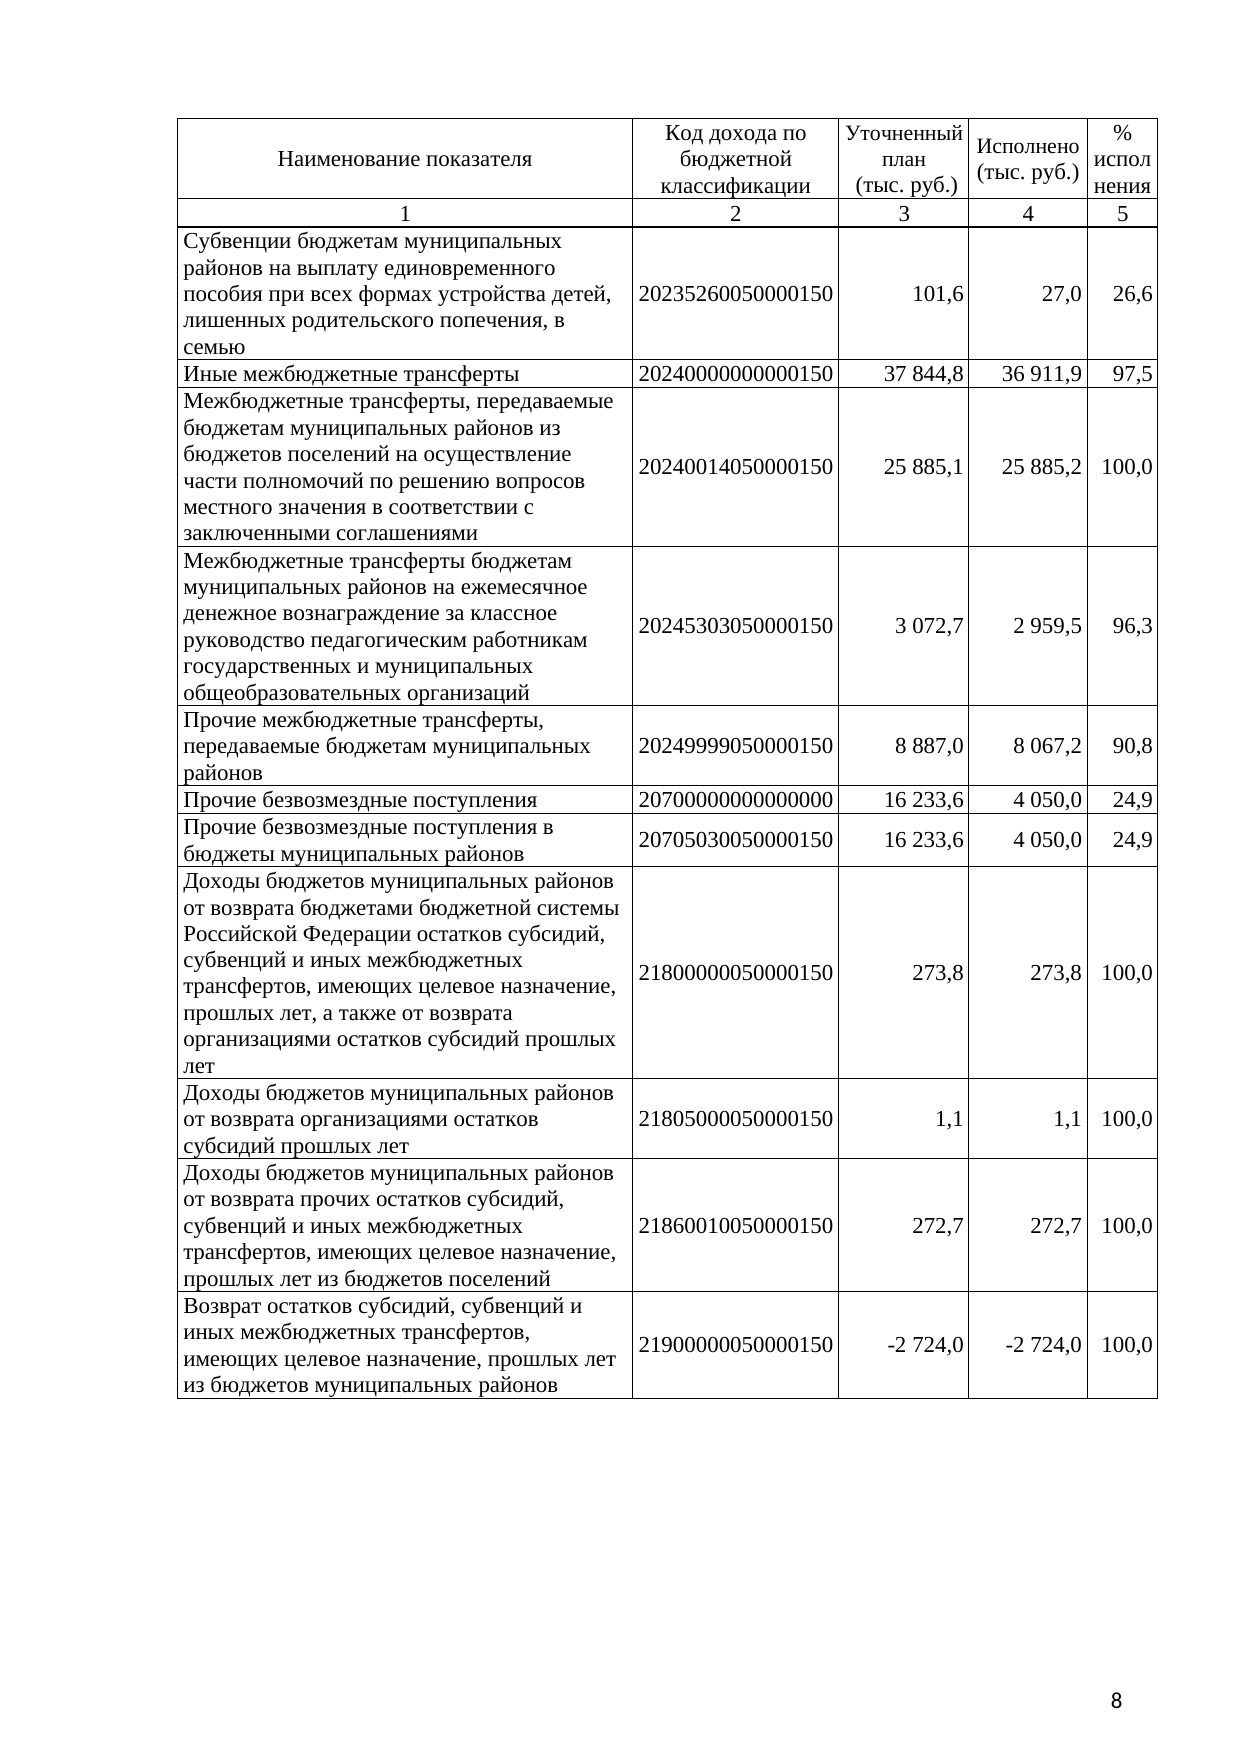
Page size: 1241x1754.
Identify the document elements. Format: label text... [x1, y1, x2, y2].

table_cell -2 724,0 [969, 1292, 1087, 1397]
table_cell 25 885,1 [839, 388, 968, 546]
table_cell Межбюджетные трансферты бюджетам муниципальных районов на ежемесячное денежное вознаграждение за классное руководство педагогическим работникам государственных и муниципальных общеобразовательных организаций [178, 547, 632, 705]
table_cell Возврат остатков субсидий, субвенций и иных межбюджетных трансфертов, имеющих целевое назначение, прошлых лет из бюджетов муниципальных районов [178, 1292, 632, 1397]
table_cell 4 050,0 [969, 786, 1087, 812]
table_cell 2 959,5 [969, 547, 1087, 705]
table_cell 4 050,0 [969, 814, 1087, 866]
table_cell 8 887,0 [839, 706, 968, 785]
table_cell 100,0 [1088, 388, 1157, 546]
table_cell 20705030050000150 [633, 814, 838, 866]
table_cell Прочие межбюджетные трансферты, передаваемые бюджетам муниципальных районов [178, 706, 632, 785]
table_cell 97,5 [1088, 360, 1157, 387]
table_cell 36 911,9 [969, 360, 1087, 387]
table_cell 21800000050000150 [633, 867, 838, 1078]
table_cell 21900000050000150 [633, 1292, 838, 1397]
table_header Код дохода по бюджетной классификации [633, 119, 838, 198]
table_cell 20240014050000150 [633, 388, 838, 546]
table_cell 4 [969, 199, 1087, 226]
table_cell Прочие безвозмездные поступления [178, 786, 632, 812]
table_cell 8 067,2 [969, 706, 1087, 785]
table_cell Прочие безвозмездные поступления в бюджеты муниципальных районов [178, 814, 632, 866]
table_cell 100,0 [1088, 1292, 1157, 1397]
table_cell 16 233,6 [839, 786, 968, 812]
table_cell 273,8 [969, 867, 1087, 1078]
table_cell 20700000000000000 [633, 786, 838, 812]
table_cell 21805000050000150 [633, 1079, 838, 1158]
table_cell 20240000000000150 [633, 360, 838, 387]
table_cell 1,1 [969, 1079, 1087, 1158]
table_cell 20245303050000150 [633, 547, 838, 705]
table_cell 21860010050000150 [633, 1159, 838, 1291]
table_cell -2 724,0 [839, 1292, 968, 1397]
table_cell 272,7 [839, 1159, 968, 1291]
table_cell 272,7 [969, 1159, 1087, 1291]
table_cell 25 885,2 [969, 388, 1087, 546]
table_cell 5 [1088, 199, 1157, 226]
table_cell 3 [839, 199, 968, 226]
table_header Исполнено (тыс. руб.) [969, 119, 1087, 198]
table_cell 3 072,7 [839, 547, 968, 705]
table_cell 96,3 [1088, 547, 1157, 705]
table_cell Субвенции бюджетам муниципальных районов на выплату единовременного пособия при всех формах устройства детей, лишенных родительского попечения, в семью [178, 228, 632, 359]
table_cell 16 233,6 [839, 814, 968, 866]
table_header Наименование показателя [178, 119, 632, 198]
table_cell 100,0 [1088, 867, 1157, 1078]
table_cell Доходы бюджетов муниципальных районов от возврата прочих остатков субсидий, субвенций и иных межбюджетных трансфертов, имеющих целевое назначение, прошлых лет из бюджетов поселений [178, 1159, 632, 1291]
table_cell 273,8 [839, 867, 968, 1078]
table_cell Иные межбюджетные трансферты [178, 360, 632, 387]
table_cell 24,9 [1088, 786, 1157, 812]
table_cell 100,0 [1088, 1159, 1157, 1291]
table_cell 26,6 [1088, 228, 1157, 359]
table_cell Доходы бюджетов муниципальных районов от возврата бюджетами бюджетной системы Российской Федерации остатков субсидий, субвенций и иных межбюджетных трансфертов, имеющих целевое назначение, прошлых лет, а также от возврата организациями остатков субсидий прошлых лет [178, 867, 632, 1078]
table_cell 24,9 [1088, 814, 1157, 866]
table_cell 90,8 [1088, 706, 1157, 785]
table_cell 101,6 [839, 228, 968, 359]
table_cell 1 [178, 199, 632, 226]
table_cell 1,1 [839, 1079, 968, 1158]
table_cell 27,0 [969, 228, 1087, 359]
table_header % исполнения [1088, 119, 1157, 198]
table_cell 20235260050000150 [633, 228, 838, 359]
table_cell 37 844,8 [839, 360, 968, 387]
table_cell 100,0 [1088, 1079, 1157, 1158]
table_cell Межбюджетные трансферты, передаваемые бюджетам муниципальных районов из бюджетов поселений на осуществление части полномочий по решению вопросов местного значения в соответствии с заключенными соглашениями [178, 388, 632, 546]
table_cell 20249999050000150 [633, 706, 838, 785]
table_header Уточненный план (тыс. руб.) [839, 119, 968, 198]
table_cell Доходы бюджетов муниципальных районов от возврата организациями остатков субсидий прошлых лет [178, 1079, 632, 1158]
table_cell 2 [633, 199, 838, 226]
